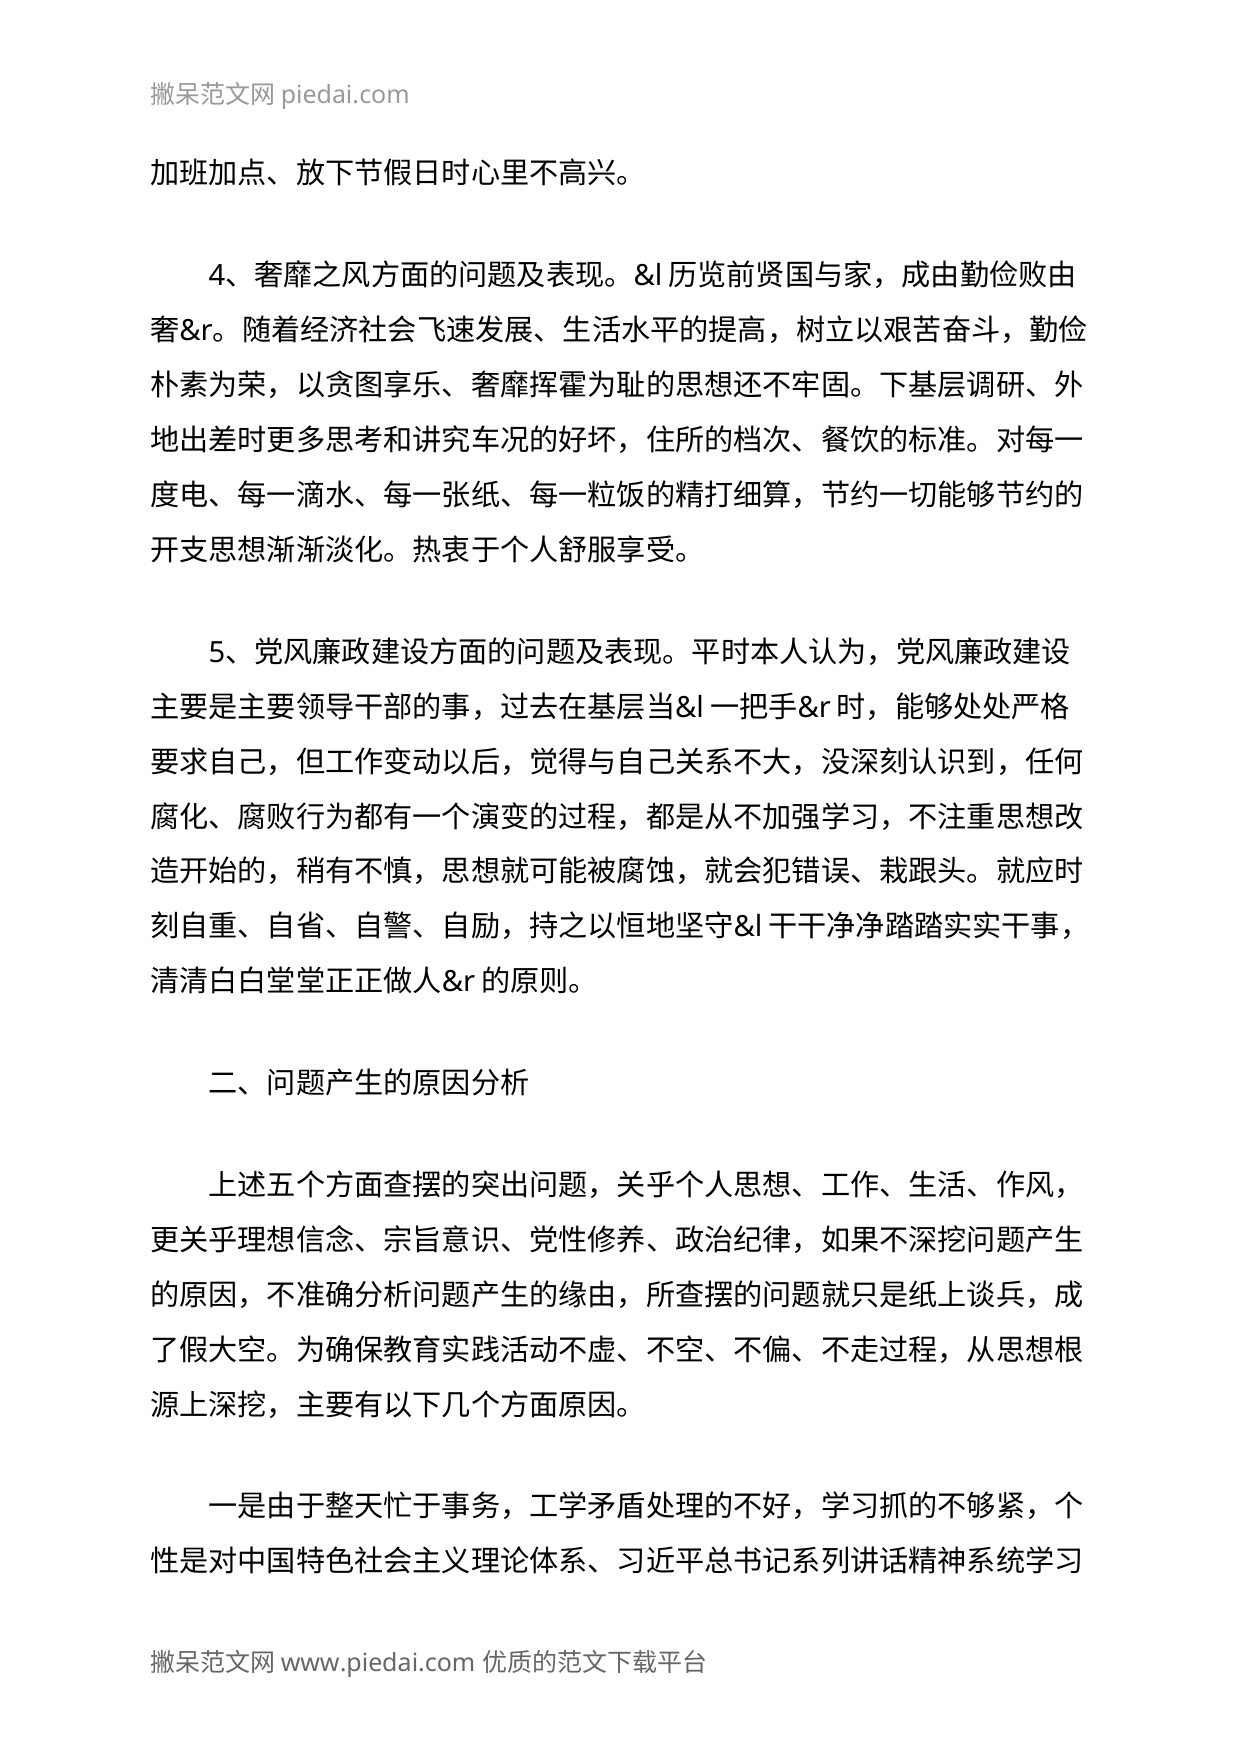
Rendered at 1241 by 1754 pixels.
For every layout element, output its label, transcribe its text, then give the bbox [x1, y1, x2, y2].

text 二、问题产生的原因分析 [150, 1060, 1090, 1102]
text 4、奢靡之风方面的问题及表现。&l历览前贤国与家，成由勤俭败由奢&r。随着经济社会飞速发展、生活水平的提高，树立以艰苦奋斗，勤俭朴素为荣，以贪图享乐、奢靡挥霍为耻的思想还不牢固。下基层调研、外地出差时更多思考和讲究车况的好坏，住所的档次、餐饮的标准。对每一度电、每一滴水、每一张纸、每一粒饭的精打细算，节约一切能够节约的开支思想渐渐淡化。热衷于个人舒服享受。 [150, 252, 1090, 569]
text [150, 1483, 1090, 1580]
text 上述五个方面查摆的突出问题，关乎个人思想、工作、生活、作风，更关乎理想信念、宗旨意识、党性修养、政治纪律，如果不深挖问题产生的原因，不准确分析问题产生的缘由，所查摆的问题就只是纸上谈兵，成了假大空。为确保教育实践活动不虚、不空、不偏、不走过程，从思想根源上深挖，主要有以下几个方面原因。 [150, 1162, 1090, 1423]
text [150, 150, 1090, 192]
text 5、党风廉政建设方面的问题及表现。平时本人认为，党风廉政建设主要是主要领导干部的事，过去在基层当&l一把手&r时，能够处处严格要求自己，但工作变动以后，觉得与自己关系不大，没深刻认识到，任何腐化、腐败行为都有一个演变的过程，都是从不加强学习，不注重思想改造开始的，稍有不慎，思想就可能被腐蚀，就会犯错误、栽跟头。就应时刻自重、自省、自警、自励，持之以恒地坚守&l干干净净踏踏实实干事，清清白白堂堂正正做人&r的原则。 [150, 628, 1090, 1000]
